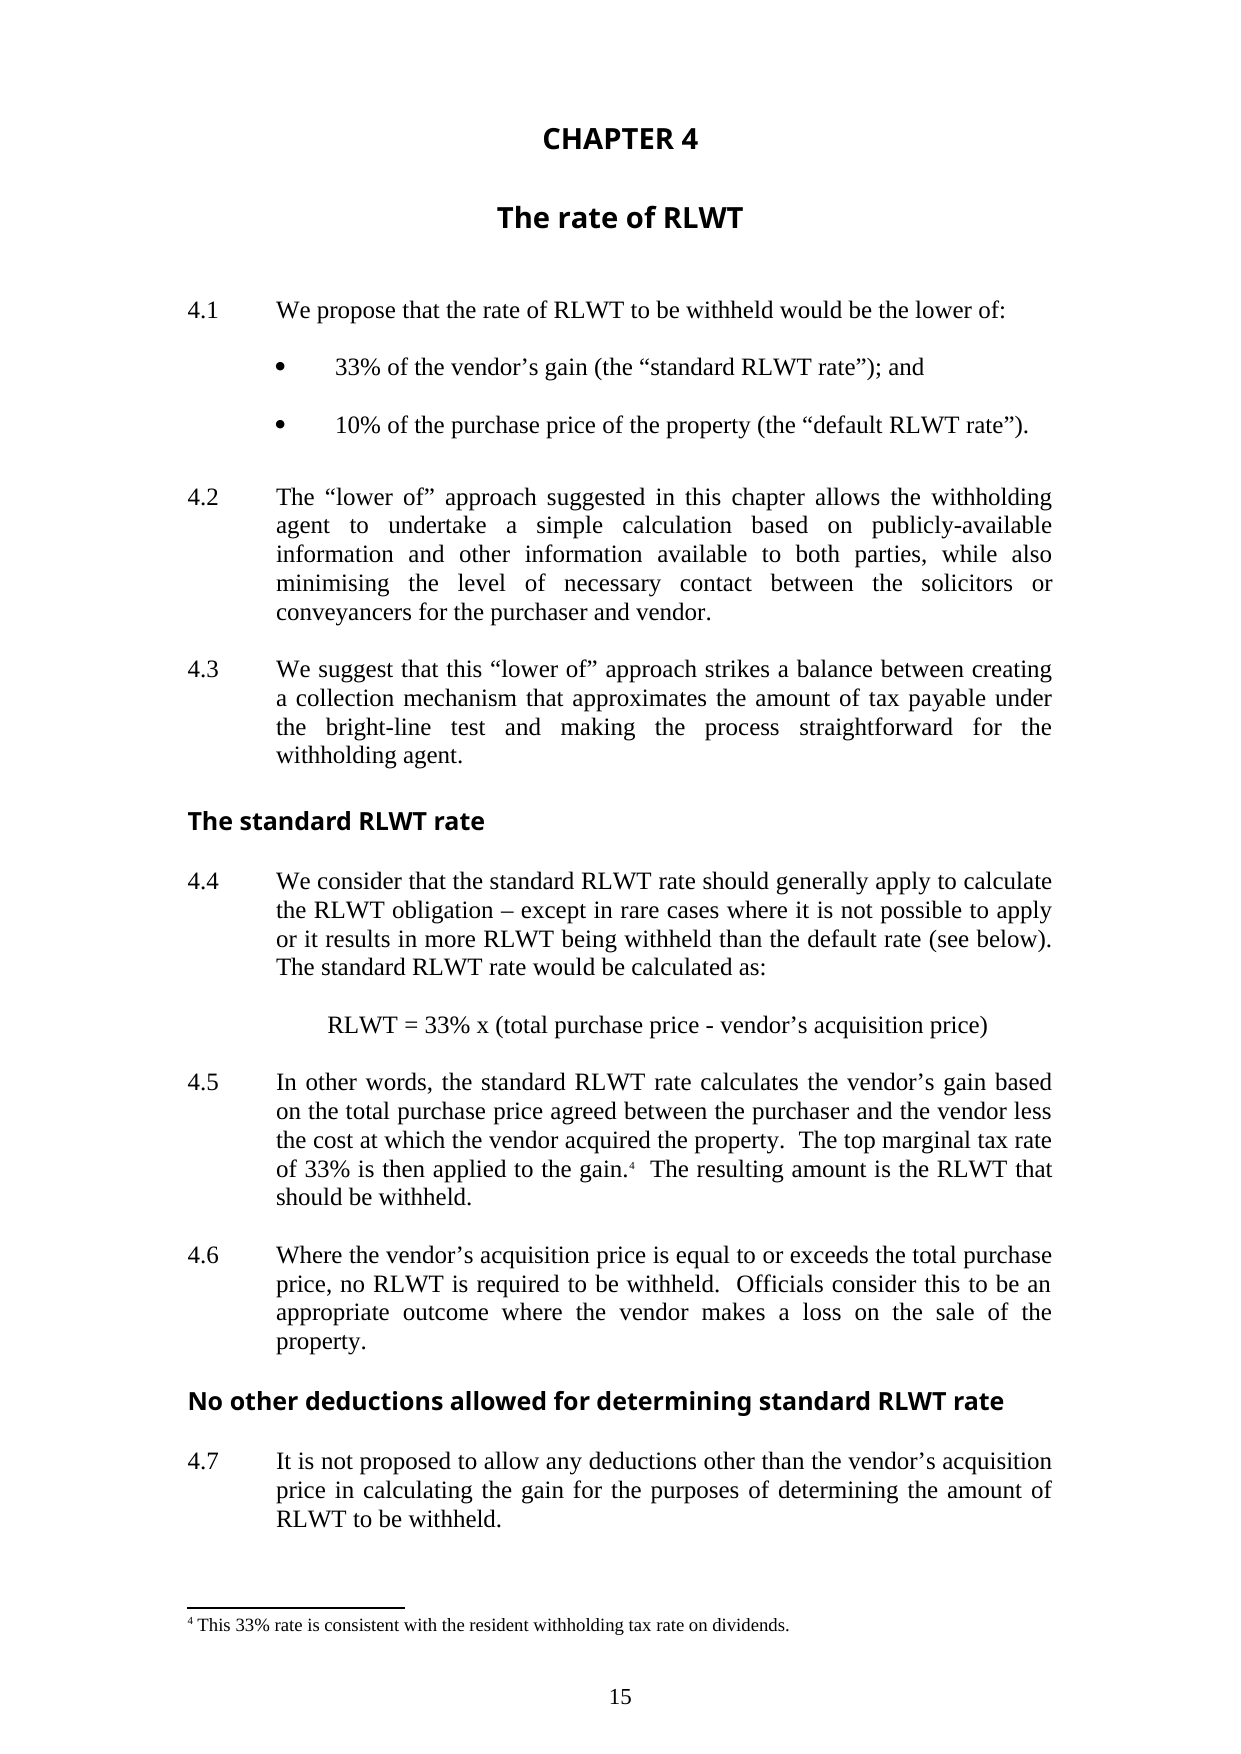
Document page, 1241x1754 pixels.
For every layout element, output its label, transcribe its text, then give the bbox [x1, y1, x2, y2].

text In other words, the standard RLWT rate calculates the vendor’s gain based on the total purchase price agreed between the purchaser and the vendor less the cost at which the vendor acquired the property. The top marginal tax rate of 33% is then applied to the gain. The resulting amount is the RLWT that should be withheld. [187, 1067, 1053, 1211]
subtitle The rate of RLWT [187, 197, 1053, 237]
text It is not proposed to allow any deductions other than the vendor’s acquisition price in calculating the gain for the purposes of determining the amount of RLWT to be withheld. [187, 1446, 1053, 1533]
text We suggest that this “lower of” approach strikes a balance between creating a collection mechanism that approximates the amount of tax payable under the bright-line test and making the process straightforward for the withholding agent. [187, 654, 1053, 769]
subtitle No other deductions allowed for determining standard RLWT rate [187, 1384, 1053, 1418]
text Where the vendor’s acquisition price is equal to or exceeds the total purchase price, no RLWT is required to be withheld. Officials consider this to be an appropriate outcome where the vendor makes a loss on the sale of the property. [187, 1240, 1053, 1355]
list 10% of the purchase price of the property (the “default RLWT rate”). [276, 410, 1053, 438]
text The “lower of” approach suggested in this chapter allows the withholding agent to undertake a simple calculation based on publicly-available information and other information available to both parties, while also minimising the level of necessary contact between the solicitors or conveyancers for the purchaser and vendor. [187, 482, 1053, 626]
text We propose that the rate of RLWT to be withheld would be the lower of: [187, 295, 1053, 323]
subtitle The standard RLWT rate [187, 803, 1053, 837]
subtitle CHAPTER 4 [187, 118, 1053, 158]
text We consider that the standard RLWT rate should generally apply to calculate the RLWT obligation – except in rare cases where it is not possible to apply or it results in more RLWT being withheld than the default rate (see below). The standard RLWT rate would be calculated as: [187, 866, 1053, 981]
list RLWT = 33% x (total purchase price - vendor’s acquisition price) [187, 1010, 1053, 1039]
list 33% of the vendor’s gain (the “standard RLWT rate”); and [276, 352, 1053, 381]
